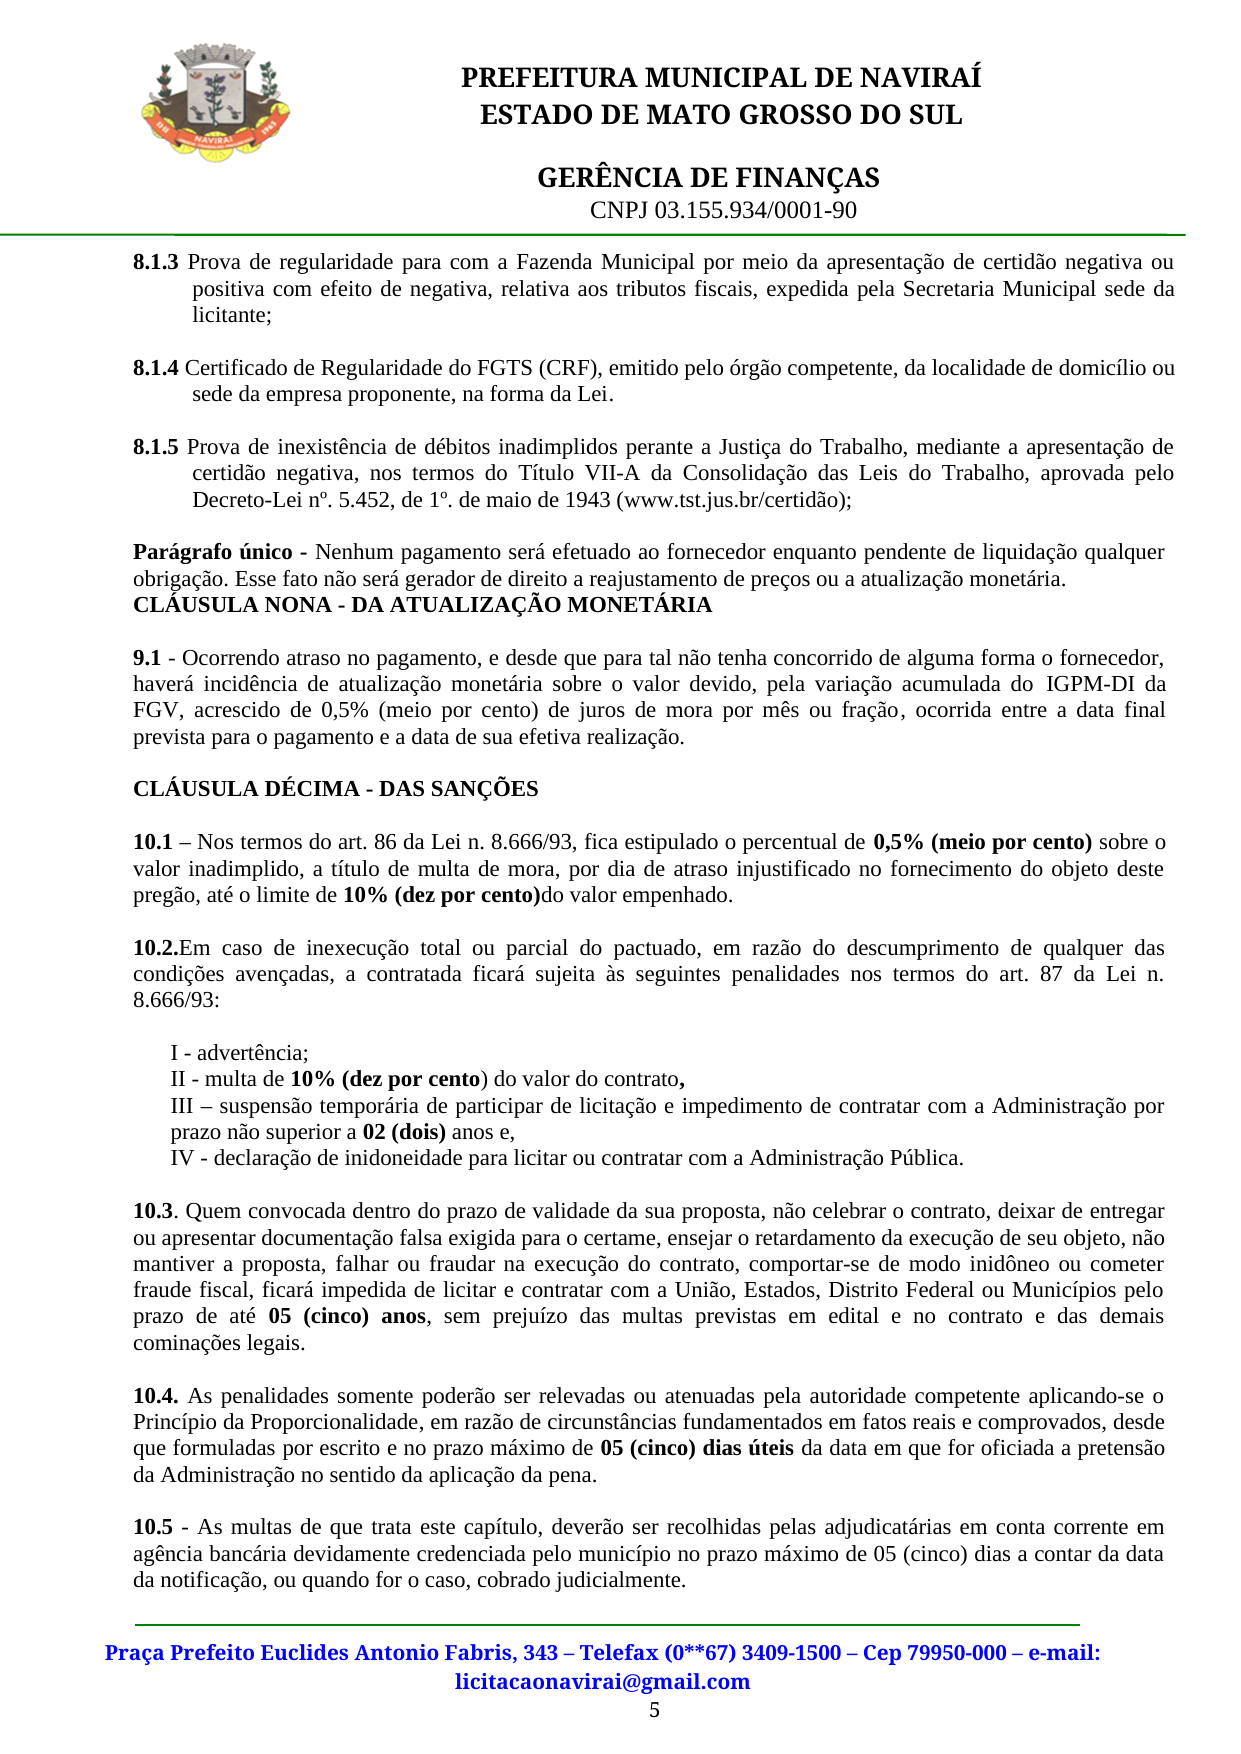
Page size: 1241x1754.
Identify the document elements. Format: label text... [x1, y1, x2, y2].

text 9.1 - Ocorrendo atraso no pagamento, e desde que para tal não tenha concorrido de alguma forma o fornecedor, haverá incidência de atualização monetária sobre o valor devido, pela variação acumulada do IGPM-DI da FGV, acrescido de 0,5% (meio por cento) de juros de mora por mês ou fração, ocorrida entre a data final prevista para o pagamento e a data de sua efetiva realização. [133, 644, 1166, 749]
text I - advertência; [170, 1039, 1166, 1065]
text 10.5 - As multas de que trata este capítulo, deverão ser recolhidas pelas adjudicatárias em conta corrente em agência bancária devidamente credenciada pelo município no prazo máximo de 05 (cinco) dias a contar da data da notificação, ou quando for o caso, cobrado judicialmente. [133, 1513, 1166, 1592]
text CLÁUSULA NONA - DA ATUALIZAÇÃO MONETÁRIA [133, 591, 1166, 617]
text 10.1 – Nos termos do art. 86 da Lei n. 8.666/93, fica estipulado o percentual de 0,5% (meio por cento) sobre o valor inadimplido, a título de multa de mora, por dia de atraso injustificado no fornecimento do objeto deste pregão, até o limite de 10% (dez por cento)do valor empenhado. [133, 828, 1166, 907]
text 10.3. Quem convocada dentro do prazo de validade da sua proposta, não celebrar o contrato, deixar de entregar ou apresentar documentação falsa exigida para o certame, ensejar o retardamento da execução de seu objeto, não mantiver a proposta, falhar ou fraudar na execução do contrato, comportar-se de modo inidôneo ou cometer fraude fiscal, ficará impedida de licitar e contratar com a União, Estados, Distrito Federal ou Municípios pelo prazo de até 05 (cinco) anos, sem prejuízo das multas previstas em edital e no contrato e das demais cominações legais. [133, 1197, 1166, 1355]
text 8.1.3 Prova de regularidade para com a Fazenda Municipal por meio da apresentação de certidão negativa ou positiva com efeito de negativa, relativa aos tributos fiscais, expedida pela Secretaria Municipal sede da licitante; [133, 248, 1176, 327]
text Parágrafo único - Nenhum pagamento será efetuado ao fornecedor enquanto pendente de liquidação qualquer obrigação. Esse fato não será gerador de direito a reajustamento de preços ou a atualização monetária. [133, 538, 1166, 591]
text 8.1.5 Prova de inexistência de débitos inadimplidos perante a Justiça do Trabalho, mediante a apresentação de certidão negativa, nos termos do Título VII-A da Consolidação das Leis do Trabalho, aprovada pelo Decreto-Lei nº. 5.452, de 1º. de maio de 1943 (www.tst.jus.br/certidão); [133, 433, 1176, 512]
text 10.4. As penalidades somente poderão ser relevadas ou atenuadas pela autoridade competente aplicando-se o Princípio da Proporcionalidade, em razão de circunstâncias fundamentados em fatos reais e comprovados, desde que formuladas por escrito e no prazo máximo de 05 (cinco) dias úteis da data em que for oficiada a pretensão da Administração no sentido da aplicação da pena. [133, 1382, 1166, 1487]
text III – suspensão temporária de participar de licitação e impedimento de contratar com a Administração por prazo não superior a 02 (dois) anos e, [170, 1092, 1166, 1144]
text 8.1.4 Certificado de Regularidade do FGTS (CRF), emitido pelo órgão competente, da localidade de domicílio ou sede da empresa proponente, na forma da Lei. [133, 354, 1176, 407]
text II - multa de 10% (dez por cento) do valor do contrato, [170, 1065, 1166, 1092]
text IV - declaração de inidoneidade para licitar ou contratar com a Administração Pública. [170, 1144, 1166, 1171]
text 10.2.Em caso de inexecução total ou parcial do pactuado, em razão do descumprimento de qualquer das condições avençadas, a contratada ficará sujeita às seguintes penalidades nos termos do art. 87 da Lei n. 8.666/93: [133, 934, 1166, 1013]
text CLÁUSULA DÉCIMA - DAS SANÇÕES [133, 776, 1166, 802]
